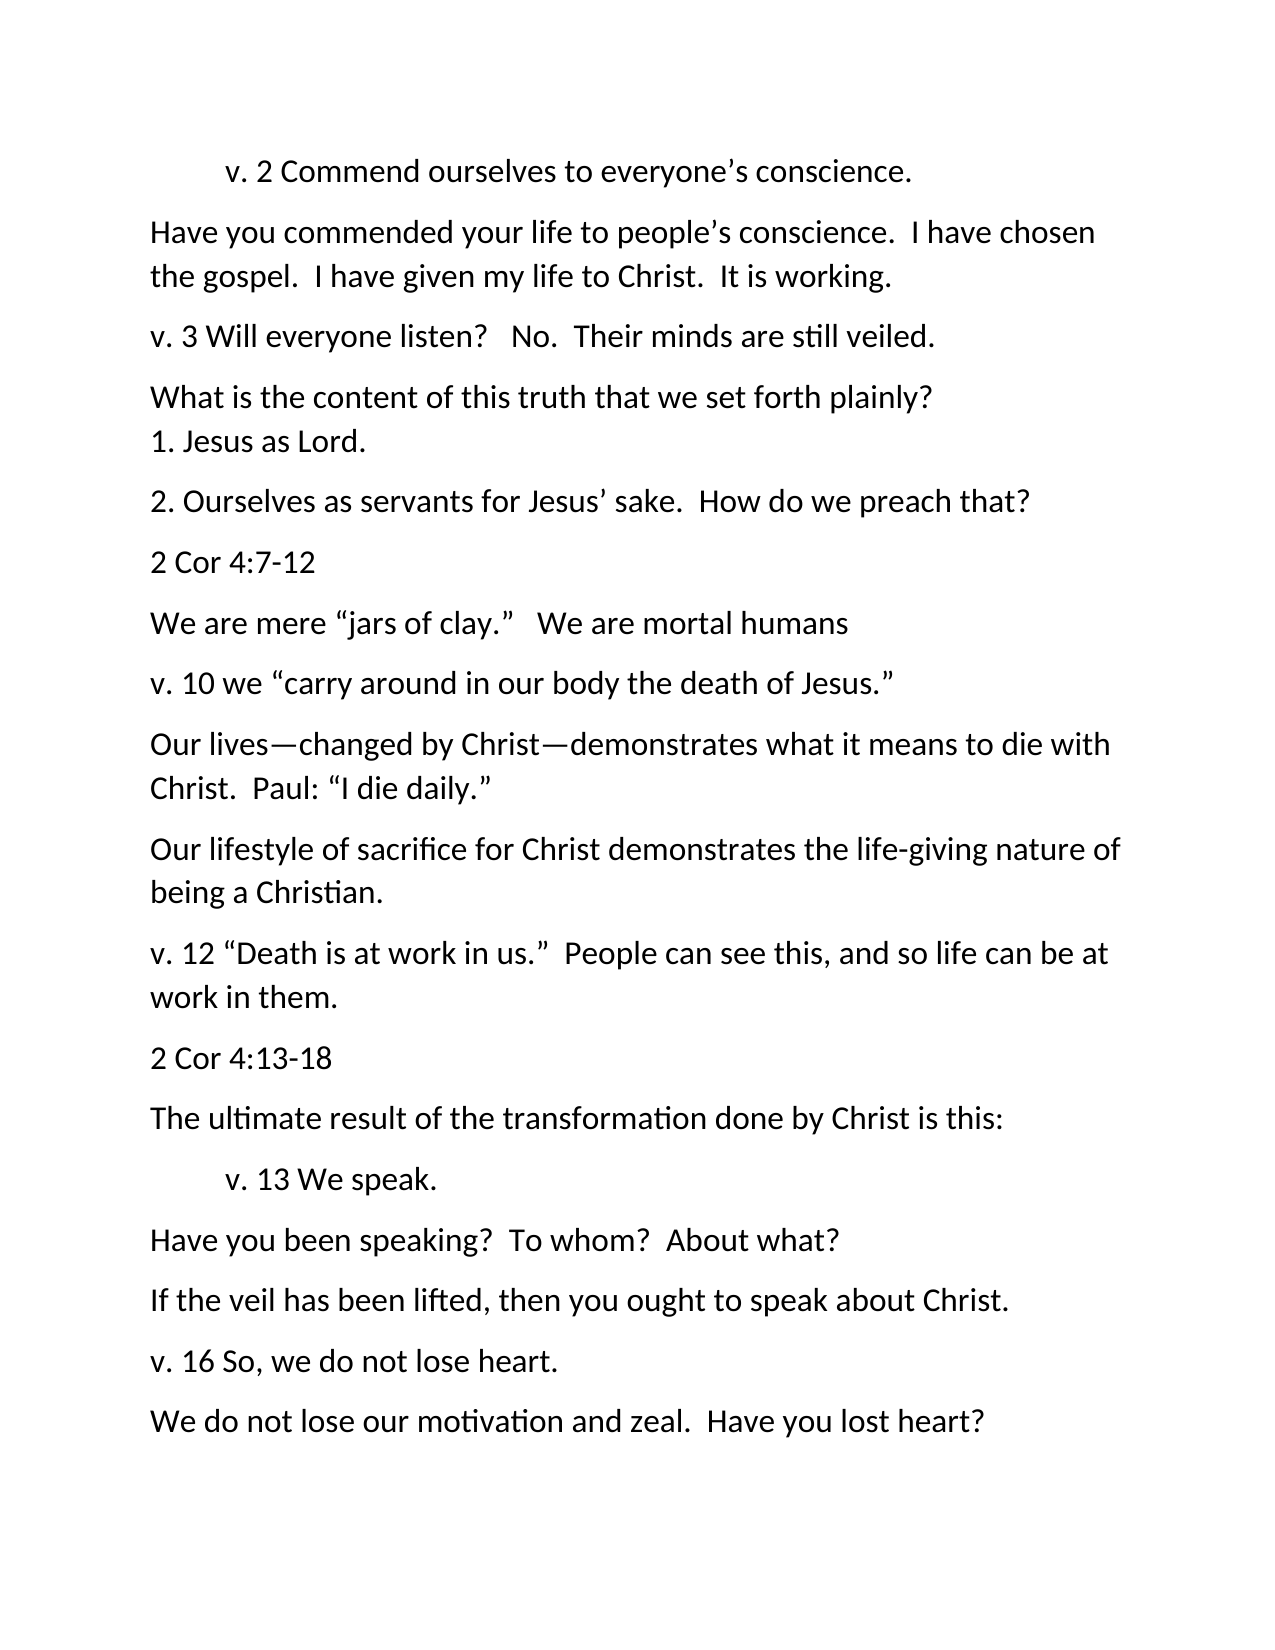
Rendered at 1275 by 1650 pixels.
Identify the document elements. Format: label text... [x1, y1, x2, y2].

text The ultimate result of the transformation done by Christ is this: [150, 1097, 1125, 1138]
text Our lives—changed by Christ—demonstrates what it means to die with Christ. Paul: “I die daily.” [150, 723, 1125, 808]
text v. 10 we “carry around in our body the death of Jesus.” [150, 662, 1125, 703]
text What is the content of this truth that we set forth plainly? 1. Jesus as Lord. [150, 376, 1125, 461]
text We do not lose our motivation and zeal. Have you lost heart? [150, 1400, 1125, 1441]
text 2 Cor 4:7-12 [150, 541, 1125, 582]
text v. 13 We speak. [150, 1158, 1125, 1199]
text We are mere “jars of clay.” We are mortal humans [150, 602, 1125, 642]
text v. 2 Commend ourselves to everyone’s conscience. [150, 150, 1125, 191]
text If the veil has been lifted, then you ought to speak about Christ. [150, 1279, 1125, 1320]
text v. 12 “Death is at work in us.” People can see this, and so life can be at work in them. [150, 932, 1125, 1017]
text 2 Cor 4:13-18 [150, 1037, 1125, 1077]
text v. 3 Will everyone listen? No. Their minds are still veiled. [150, 315, 1125, 356]
text v. 16 So, we do not lose heart. [150, 1340, 1125, 1381]
text Have you commended your life to people’s conscience. I have chosen the gospel. I have given my life to Christ. It is working. [150, 211, 1125, 295]
text Our lifestyle of sacrifice for Christ demonstrates the life-giving nature of being a Christian. [150, 827, 1125, 912]
text 2. Ourselves as servants for Jesus’ sake. How do we preach that? [150, 480, 1125, 521]
text Have you been speaking? To whom? About what? [150, 1218, 1125, 1259]
